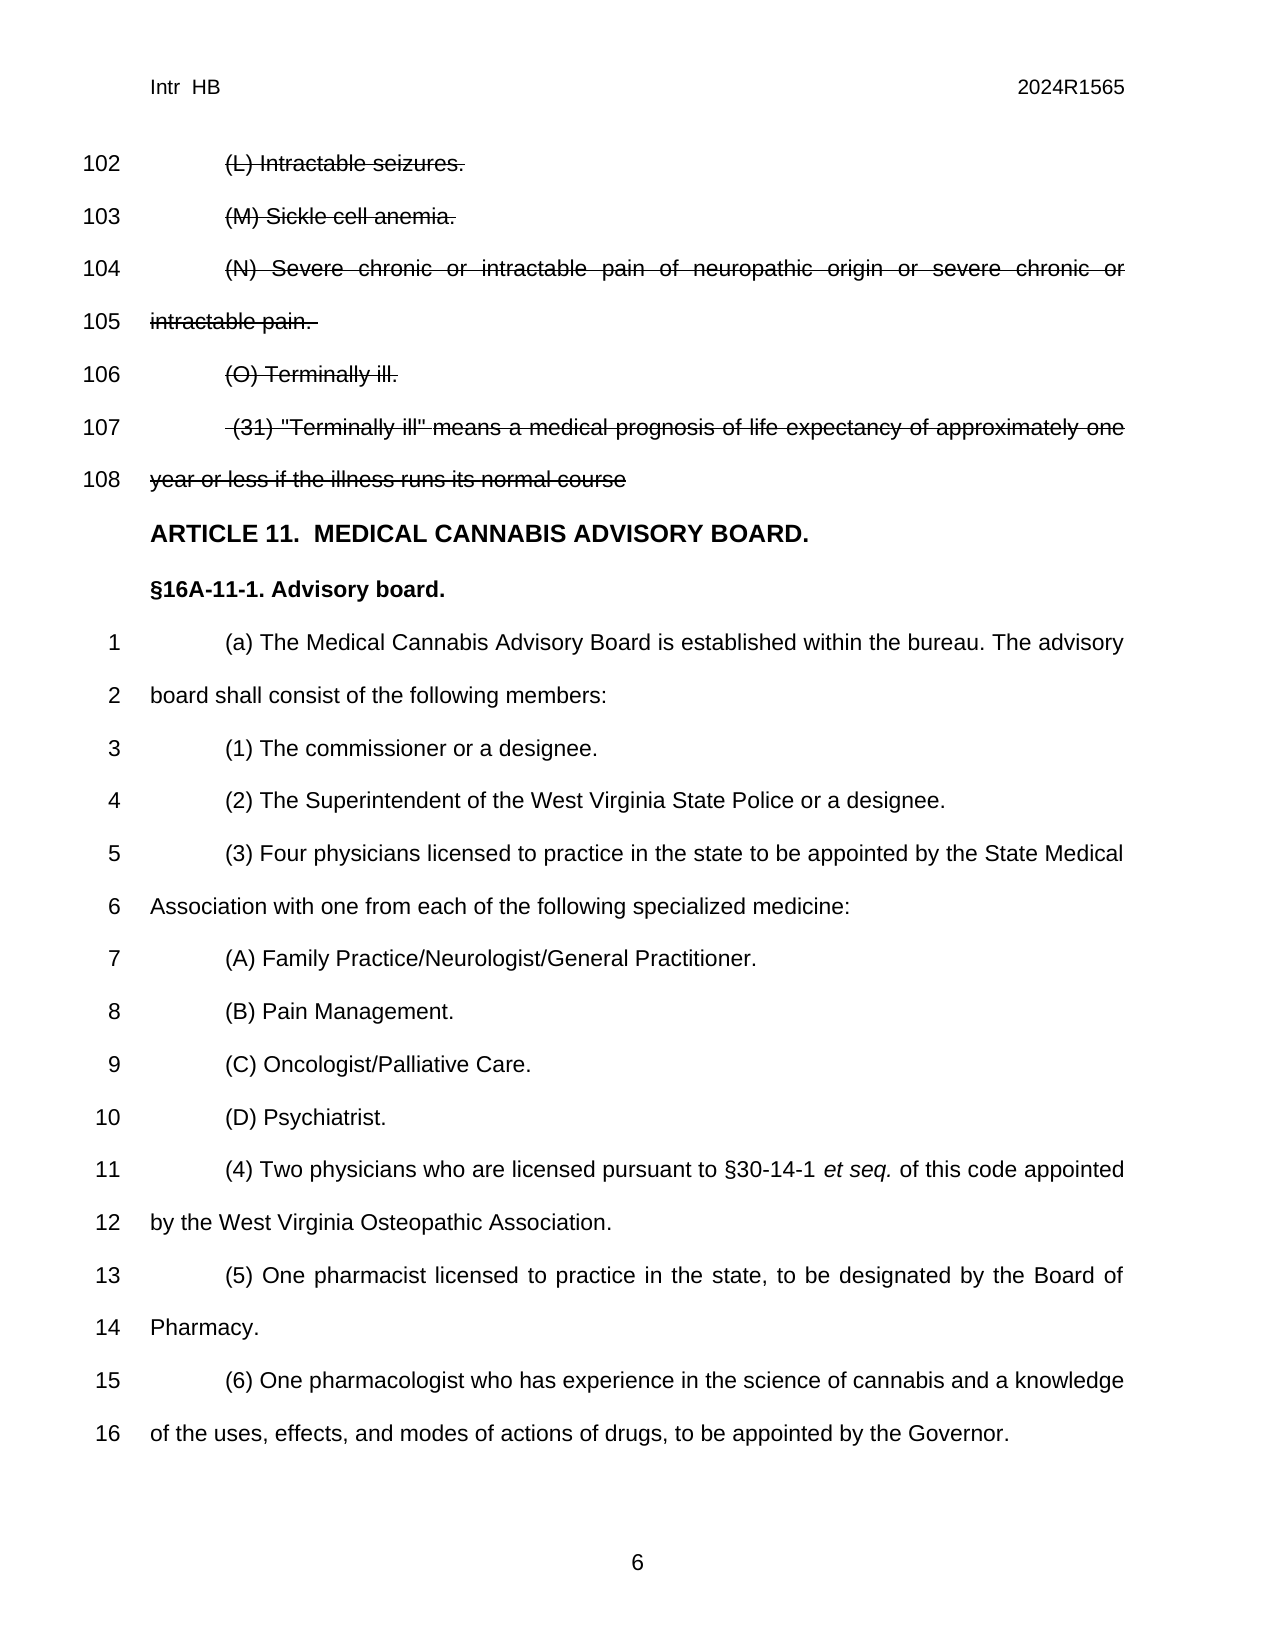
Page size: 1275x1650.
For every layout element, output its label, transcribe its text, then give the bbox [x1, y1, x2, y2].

text (6) One pharmacologist who has experience in the science of cannabis and a knowledge of the uses, effects, and modes of actions of drugs, to be appointed by the Governor. [150, 1367, 1125, 1446]
subtitle article 11. medical cannabis advisory board. [150, 519, 1125, 548]
subtitle §16A-11-1. Advisory board. [150, 576, 1125, 603]
text (5) One pharmacist licensed to practice in the state, to be designated by the Board of Pharmacy. [150, 1262, 1125, 1341]
text (D) Psychiatrist. [150, 1103, 1125, 1130]
text (C) Oncologist/Palliative Care. [150, 1051, 1125, 1077]
text (A) Family Practice/Neurologist/General Practitioner. [150, 945, 1125, 972]
text (4) Two physicians who are licensed pursuant to §30-14-1 et seq. of this code appointed by the West Virginia Osteopathic Association. [150, 1156, 1125, 1235]
text (M) Sickle cell anemia. [150, 203, 1125, 229]
text (3) Four physicians licensed to practice in the state to be appointed by the State Medical Association with one from each of the following specialized medicine: [150, 840, 1125, 919]
text (a) The Medical Cannabis Advisory Board is established within the bureau. The advisory board shall consist of the following members: [150, 629, 1125, 708]
text (N) Severe chronic or intractable pain of neuropathic origin or severe chronic or intractable pain. [150, 255, 1125, 334]
text (31) "Terminally ill" means a medical prognosis of life expectancy of approximately one year or less if the illness runs its normal course [150, 413, 1125, 493]
text (L) Intractable seizures. [150, 150, 1125, 176]
text (B) Pain Management. [150, 998, 1125, 1024]
text (2) The Superintendent of the West Virginia State Police or a designee. [150, 787, 1125, 814]
text (O) Terminally ill. [150, 361, 1125, 387]
text (1) The commissioner or a designee. [150, 734, 1125, 761]
